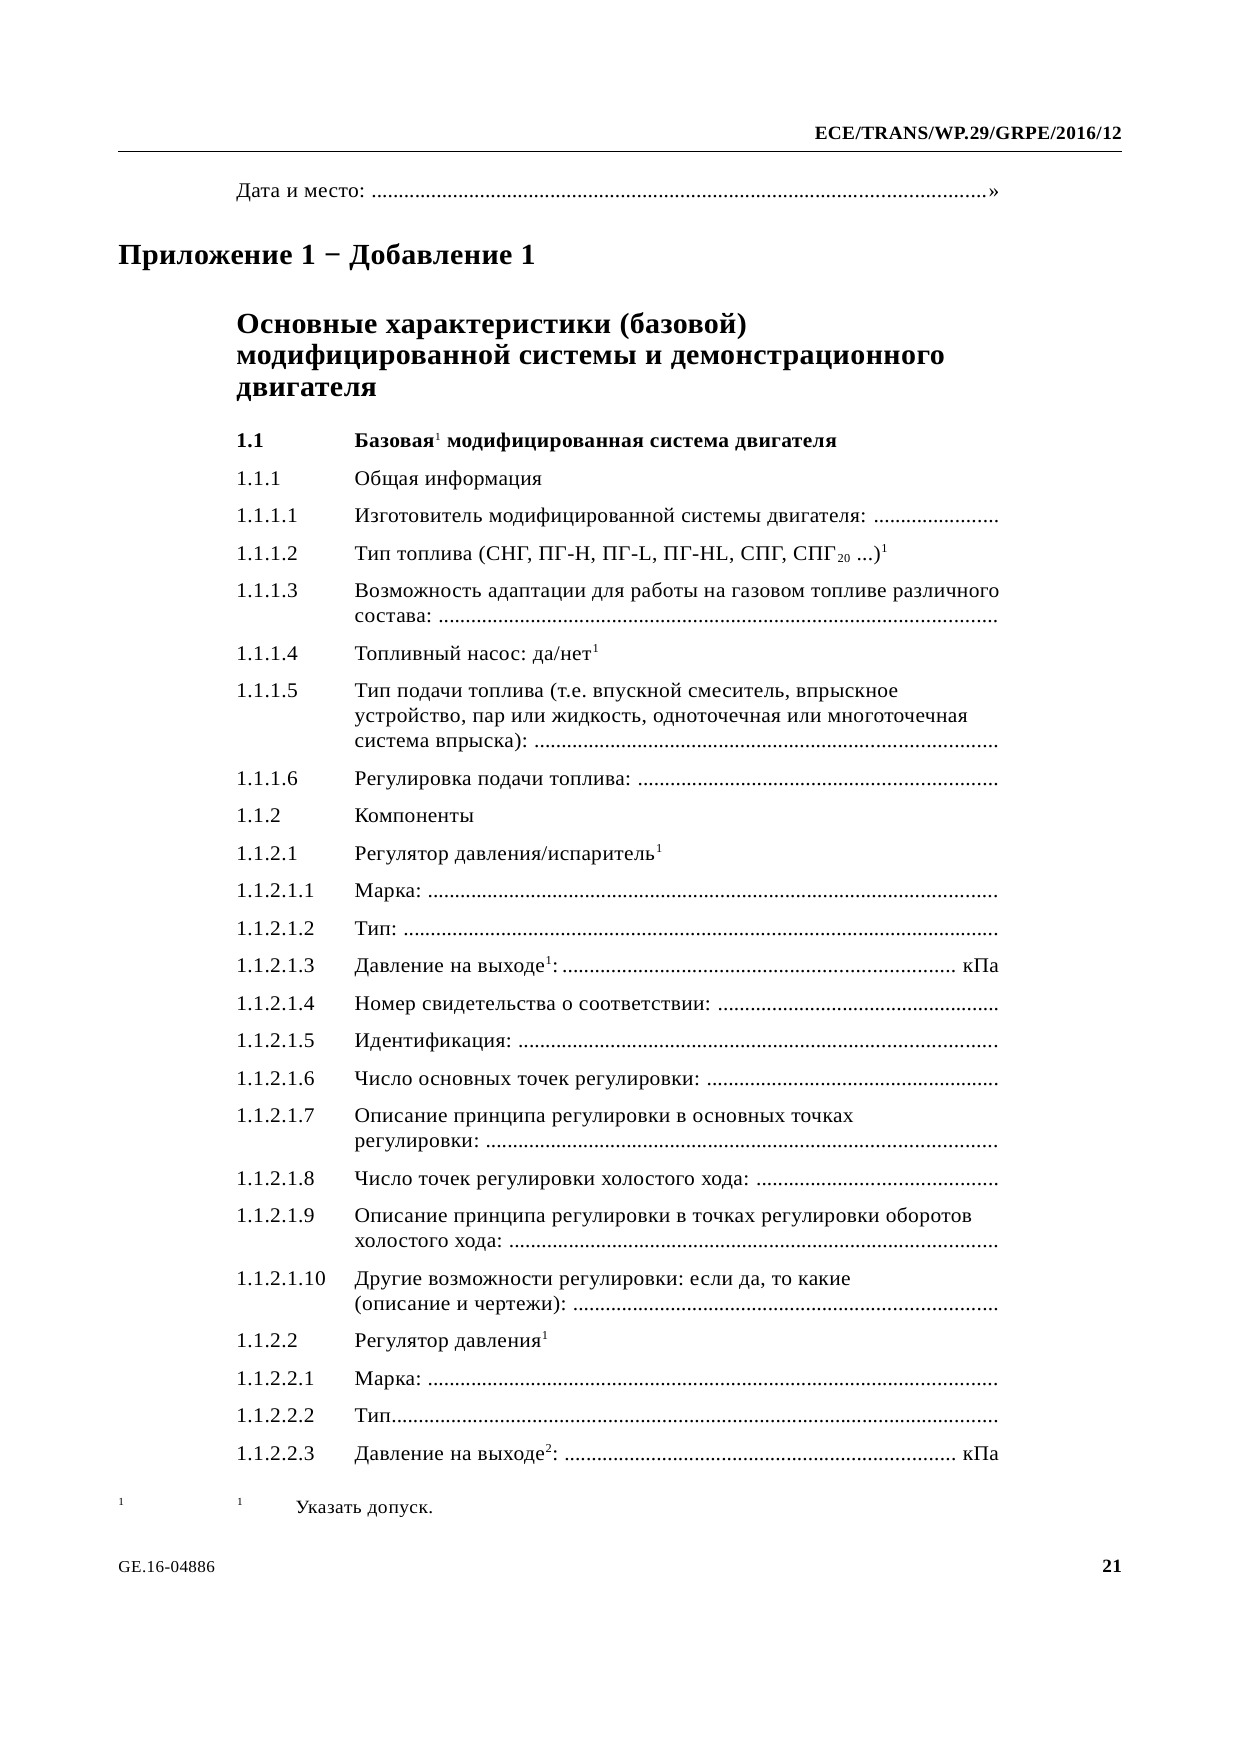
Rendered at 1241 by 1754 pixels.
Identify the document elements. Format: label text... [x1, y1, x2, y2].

text 1.1.1.5 Тип подачи топлива (т.е. впускной смеситель, впрыскное устройство, пар или жидкость, одноточечная или многоточечная система впрыска): [236, 677, 1004, 752]
text Основные характеристики (базовой) модифицированной системы и демонстрационного двигателя [118, 308, 1004, 402]
text 1.1.2.1.5 Идентификация: [236, 1027, 1004, 1052]
text 1.1 Базовая1 модифицированная система двигателя [236, 427, 1004, 452]
text 1.1.2.1.8 Число точек регулировки холостого хода: [236, 1165, 1004, 1190]
text 1.1.1.3 Возможность адаптации для работы на газовом топливе различного состава: [236, 577, 1004, 627]
text 1.1.2.1 Регулятор давления/испаритель1 [236, 840, 1004, 865]
text 1.1.2.1.4 Номер свидетельства о соответствии: [236, 990, 1004, 1015]
text 1.1.1.1 Изготовитель модифицированной системы двигателя: [236, 502, 1004, 527]
text 1.1.2 Компоненты [236, 802, 1004, 827]
text 1.1.2.1.6 Число основных точек регулировки: [236, 1065, 1004, 1090]
text 1.1.2.2.1 Марка: [236, 1365, 1004, 1390]
text 1.1.1.6 Регулировка подачи топлива: [236, 765, 1004, 790]
text 1.1.2.1.1 Марка: [236, 877, 1004, 902]
text 1.1.1 Общая информация [236, 465, 1004, 490]
text 1.1.2.1.9 Описание принципа регулировки в точках регулировки оборотов холостого хода: [236, 1202, 1004, 1252]
text 1.1.2.1.2 Тип: [236, 915, 1004, 940]
text 1.1.2.2.3 Давление на выходе2: кПа [236, 1440, 1004, 1465]
text 1.1.2.2.2 Тип [236, 1402, 1004, 1427]
text 1.1.1.2 Тип топлива (СНГ, ПГ-Н, ПГ-L, ПГ-HL, СПГ, СПГ20 ...)1 [236, 540, 1004, 565]
text 1.1.2.1.10 Другие возможности регулировки: если да, то какие (описание и чертежи): [236, 1265, 1004, 1315]
text 1.1.2.1.7 Описание принципа регулировки в основных точках регулировки: [236, 1102, 1004, 1152]
text 1.1.1.4 Топливный насос: да/нет1 [236, 640, 1004, 665]
text Дата и место: » [236, 177, 1004, 202]
text 1.1.2.2 Регулятор давления1 [236, 1327, 1004, 1352]
text 1.1.2.1.3 Давление на выходе1: кПа [236, 952, 1004, 977]
text Приложение 1 − Добавление 1 [118, 240, 1004, 271]
